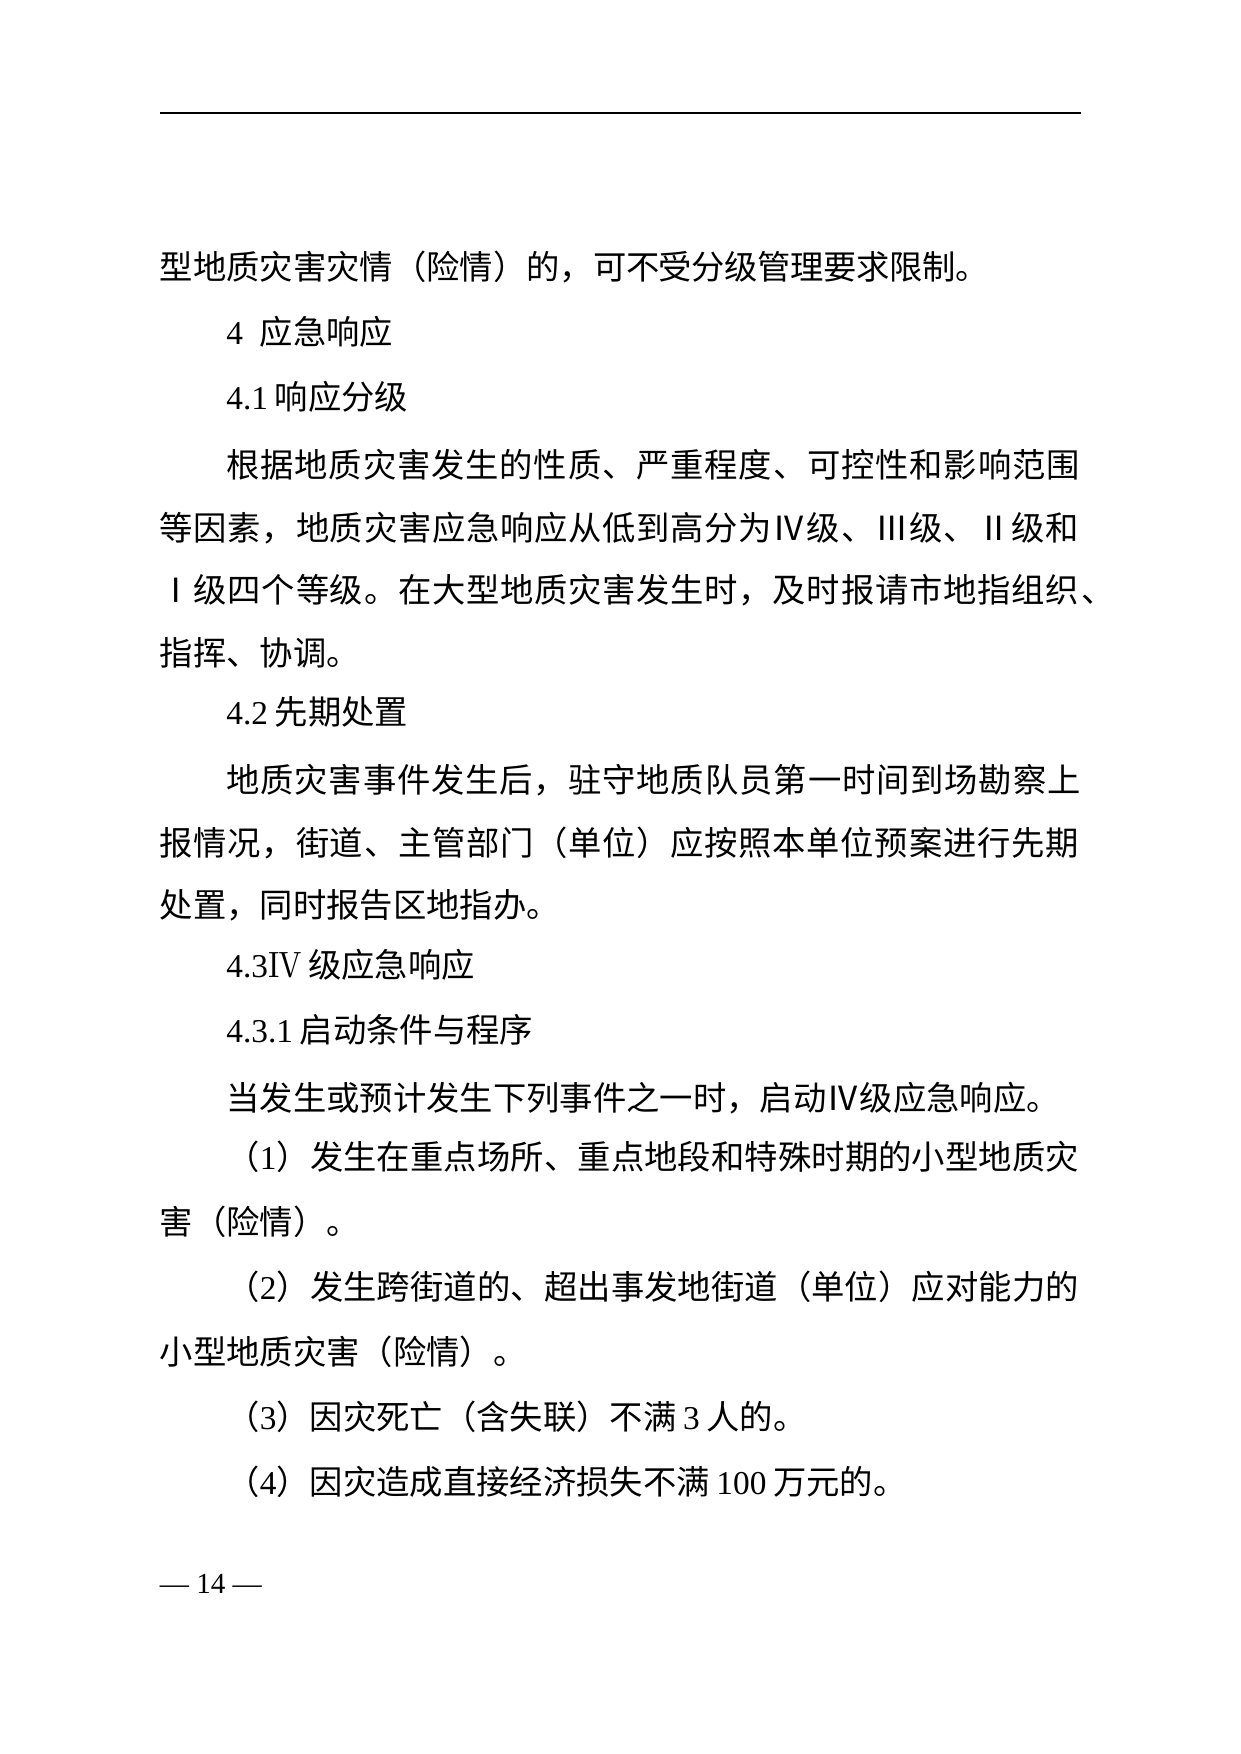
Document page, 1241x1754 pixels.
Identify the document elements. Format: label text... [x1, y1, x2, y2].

text 地质灾害事件发生后，驻守地质队员第一时间到场勘察上报情况，街道、主管部门（单位）应按照本单位预案进行先期处置，同时报告区地指办。 [159, 743, 1081, 930]
text 根据地质灾害发生的性质、严重程度、可控性和影响范围等因素，地质灾害应急响应从低到高分为Ⅳ级、Ⅲ级、Ⅱ级和Ⅰ级四个等级。在大型地质灾害发生时，及时报请市地指组织、指挥、协调。 [159, 428, 1081, 678]
text （2）发生跨街道的、超出事发地街道（单位）应对能力的小型地质灾害（险情）。 [159, 1253, 1081, 1383]
text （1）发生在重点场所、重点地段和特殊时期的小型地质灾害（险情）。 [159, 1123, 1081, 1253]
text （3）因灾死亡（含失联）不满3人的。 [159, 1383, 1081, 1448]
subtitle 4.3.1启动条件与程序 [159, 995, 1081, 1060]
subtitle 4.3Ⅳ级应急响应 [159, 930, 1081, 995]
subtitle 4.1响应分级 [159, 363, 1081, 428]
subtitle 4.2先期处置 [159, 678, 1081, 743]
text （4）因灾造成直接经济损失不满100万元的。 [159, 1448, 1081, 1513]
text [159, 233, 1081, 298]
text 当发生或预计发生下列事件之一时，启动Ⅳ级应急响应。 [159, 1060, 1081, 1123]
subtitle 4 应急响应 [159, 298, 1081, 363]
